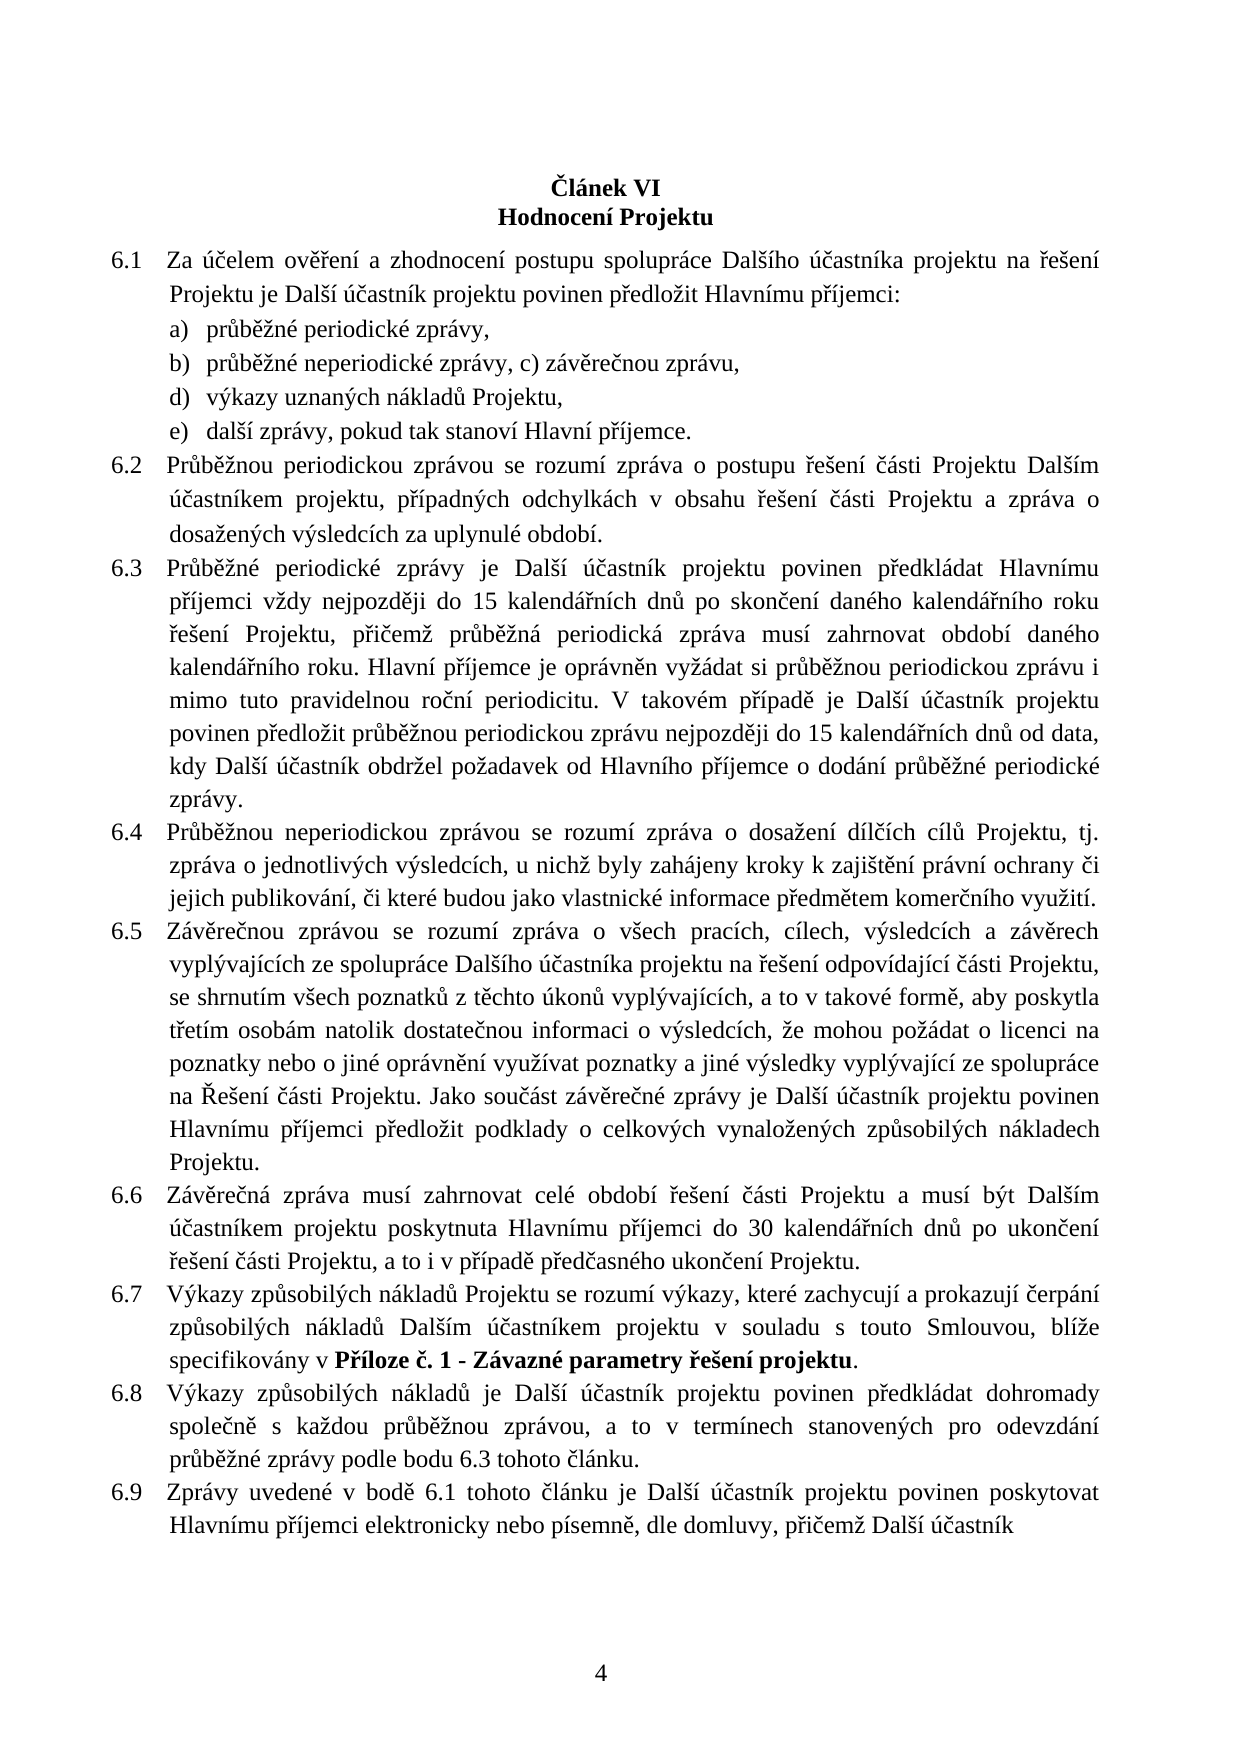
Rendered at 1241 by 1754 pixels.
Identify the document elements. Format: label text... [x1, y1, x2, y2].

text Článek VI [111, 173, 1100, 202]
list Průběžnou periodickou zprávou se rozumí zpráva o postupu řešení části Projektu Dalším účastníkem projektu, případných odchylkách v obsahu řešení části Projektu a zpráva o dosažených výsledcích za uplynulé období. [111, 450, 1100, 547]
list výkazy uznaných nákladů Projektu, [111, 382, 1100, 411]
list Průběžnou neperiodickou zprávou se rozumí zpráva o dosažení dílčích cílů Projektu, tj. zpráva o jednotlivých výsledcích, u nichž byly zahájeny kroky k zajištění právní ochrany či jejich publikování, či které budou jako vlastnické informace předmětem komerčního využití. [111, 817, 1100, 912]
list Za účelem ověření a zhodnocení postupu spolupráce Dalšího účastníka projektu na řešení Projektu je Další účastník projektu povinen předložit Hlavnímu příjemci: [111, 245, 1100, 308]
list průběžné neperiodické zprávy, c) závěrečnou zprávu, [169, 348, 1100, 377]
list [111, 1477, 1100, 1605]
list Závěrečnou zprávou se rozumí zpráva o všech pracích, cílech, výsledcích a závěrech vyplývajících ze spolupráce Dalšího účastníka projektu na řešení odpovídající části Projektu, se shrnutím všech poznatků z těchto úkonů vyplývajících, a to v takové formě, aby poskytla třetím osobám natolik dostatečnou informaci o výsledcích, že mohou požádat o licenci na poznatky nebo o jiné oprávnění využívat poznatky a jiné výsledky vyplývající ze spolupráce na Řešení části Projektu. Jako součást závěrečné zprávy je Další účastník projektu povinen Hlavnímu příjemci předložit podklady o celkových vynaložených způsobilých nákladech Projektu. [111, 916, 1100, 1176]
list průběžné periodické zprávy, [111, 314, 1100, 342]
list Závěrečná zpráva musí zahrnovat celé období řešení části Projektu a musí být Dalším účastníkem projektu poskytnuta Hlavnímu příjemci do 30 kalendářních dnů po ukončení řešení části Projektu, a to i v případě předčasného ukončení Projektu. [111, 1180, 1100, 1275]
list další zprávy, pokud tak stanoví Hlavní příjemce. [111, 416, 1100, 445]
list Výkazy způsobilých nákladů je Další účastník projektu povinen předkládat dohromady společně s každou průběžnou zprávou, a to v termínech stanovených pro odevzdání průběžné zprávy podle bodu 6.3 tohoto článku. [111, 1378, 1100, 1473]
text Hodnocení Projektu [111, 202, 1100, 231]
list Výkazy způsobilých nákladů Projektu se rozumí výkazy, které zachycují a prokazují čerpání způsobilých nákladů Dalším účastníkem projektu v souladu s touto Smlouvou, blíže specifikovány v Příloze č. 1 - Závazné parametry řešení projektu. [111, 1279, 1100, 1374]
list Průběžné periodické zprávy je Další účastník projektu povinen předkládat Hlavnímu příjemci vždy nejpozději do 15 kalendářních dnů po skončení daného kalendářního roku řešení Projektu, přičemž průběžná periodická zpráva musí zahrnovat období daného kalendářního roku. Hlavní příjemce je oprávněn vyžádat si průběžnou periodickou zprávu i mimo tuto pravidelnou roční periodicitu. V takovém případě je Další účastník projektu povinen předložit průběžnou periodickou zprávu nejpozději do 15 kalendářních dnů od data, kdy Další účastník obdržel požadavek od Hlavního příjemce o dodání průběžné periodické zprávy. [111, 553, 1100, 813]
